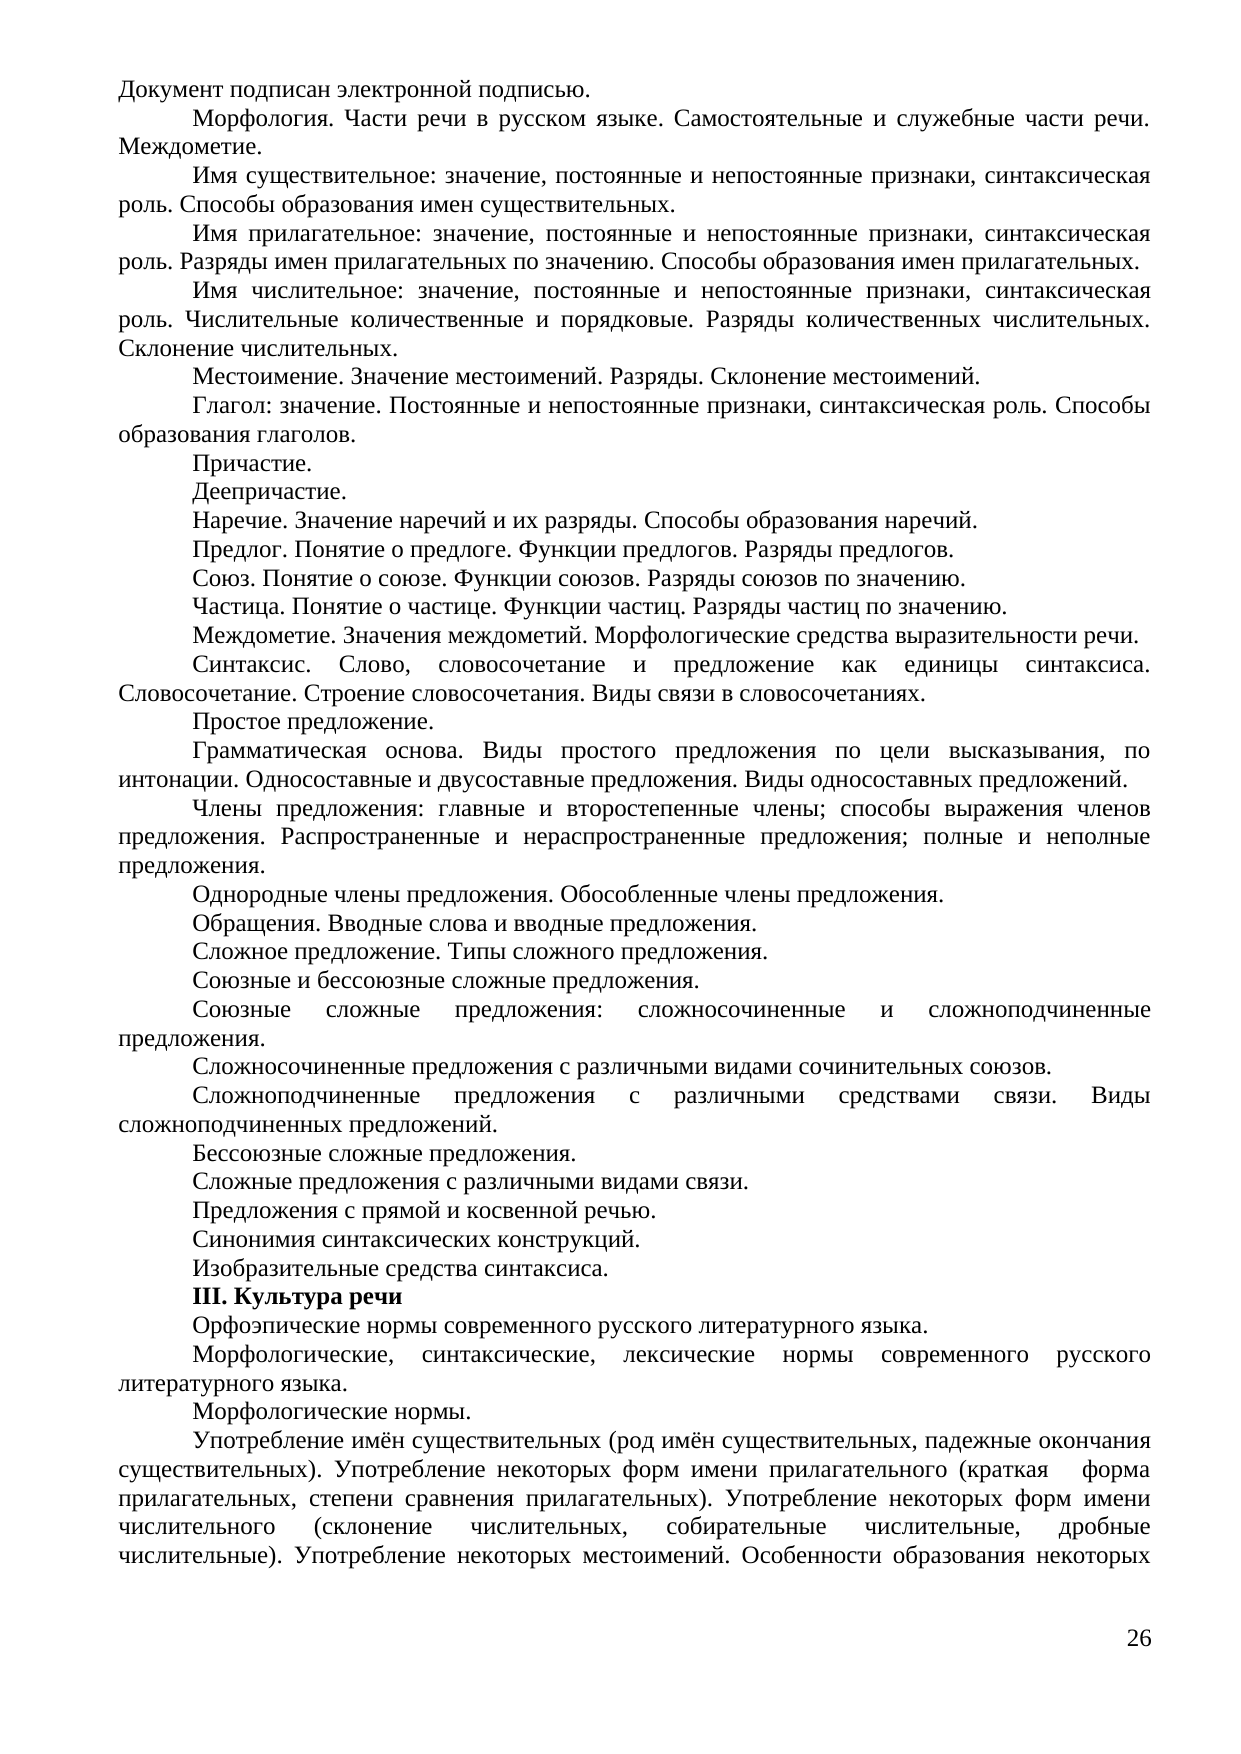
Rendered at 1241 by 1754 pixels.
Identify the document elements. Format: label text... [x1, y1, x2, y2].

text Сложные предложения с различными видами связи. [118, 1166, 1152, 1195]
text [118, 1425, 1152, 1569]
text Обращения. Вводные слова и вводные предложения. [118, 908, 1152, 936]
text Имя прилагательное: значение, постоянные и непостоянные признаки, синтаксическая роль. Разряды имен прилагательных по значению. Способы образования имен прилагательных. [118, 218, 1152, 275]
text Сложное предложение. Типы сложного предложения. [118, 936, 1152, 965]
text Имя существительное: значение, постоянные и непостоянные признаки, синтаксическая роль. Способы образования имен существительных. [118, 160, 1152, 218]
text Сложноподчиненные предложения с различными средствами связи. Виды сложноподчиненных предложений. [118, 1080, 1152, 1138]
text Простое предложение. [118, 706, 1152, 735]
text III. Культура речи [118, 1281, 1152, 1310]
text Деепричастие. [118, 476, 1152, 505]
text Члены предложения: главные и второстепенные члены; способы выражения членов предложения. Распространенные и нераспространенные предложения; полные и неполные предложения. [118, 793, 1152, 879]
text Причастие. [118, 448, 1152, 476]
text Местоимение. Значение местоимений. Разряды. Склонение местоимений. [118, 361, 1152, 390]
text Имя числительное: значение, постоянные и непостоянные признаки, синтаксическая роль. Числительные количественные и порядковые. Разряды количественных числительных. Склонение числительных. [118, 275, 1152, 361]
text Орфоэпические нормы современного русского литературного языка. [118, 1310, 1152, 1339]
text Синтаксис. Слово, словосочетание и предложение как единицы синтаксиса. Словосочетание. Строение словосочетания. Виды связи в словосочетаниях. [118, 649, 1152, 706]
text Частица. Понятие о частице. Функции частиц. Разряды частиц по значению. [118, 591, 1152, 620]
text Бессоюзные сложные предложения. [118, 1138, 1152, 1166]
text Предлог. Понятие о предлоге. Функции предлогов. Разряды предлогов. [118, 534, 1152, 563]
text Наречие. Значение наречий и их разряды. Способы образования наречий. [118, 505, 1152, 534]
text Морфология. Части речи в русском языке. Самостоятельные и служебные части речи. Междометие. [118, 103, 1152, 160]
text Сложносочиненные предложения с различными видами сочинительных союзов. [118, 1051, 1152, 1080]
text Союзные и бессоюзные сложные предложения. [118, 965, 1152, 994]
text Союз. Понятие о союзе. Функции союзов. Разряды союзов по значению. [118, 563, 1152, 591]
text Изобразительные средства синтаксиса. [118, 1253, 1152, 1281]
text Междометие. Значения междометий. Морфологические средства выразительности речи. [118, 620, 1152, 649]
text Союзные сложные предложения: сложносочиненные и сложноподчиненные предложения. [118, 994, 1152, 1051]
text Однородные члены предложения. Обособленные члены предложения. [118, 879, 1152, 908]
text Морфологические, синтаксические, лексические нормы современного русского литературного языка. [118, 1339, 1152, 1396]
text Глагол: значение. Постоянные и непостоянные признаки, синтаксическая роль. Способы образования глаголов. [118, 390, 1152, 448]
text Грамматическая основа. Виды простого предложения по цели высказывания, по интонации. Односоставные и двусоставные предложения. Виды односоставных предложений. [118, 735, 1152, 793]
text Предложения с прямой и косвенной речью. [118, 1195, 1152, 1224]
text Синонимия синтаксических конструкций. [118, 1224, 1152, 1253]
text Морфологические нормы. [118, 1396, 1152, 1425]
